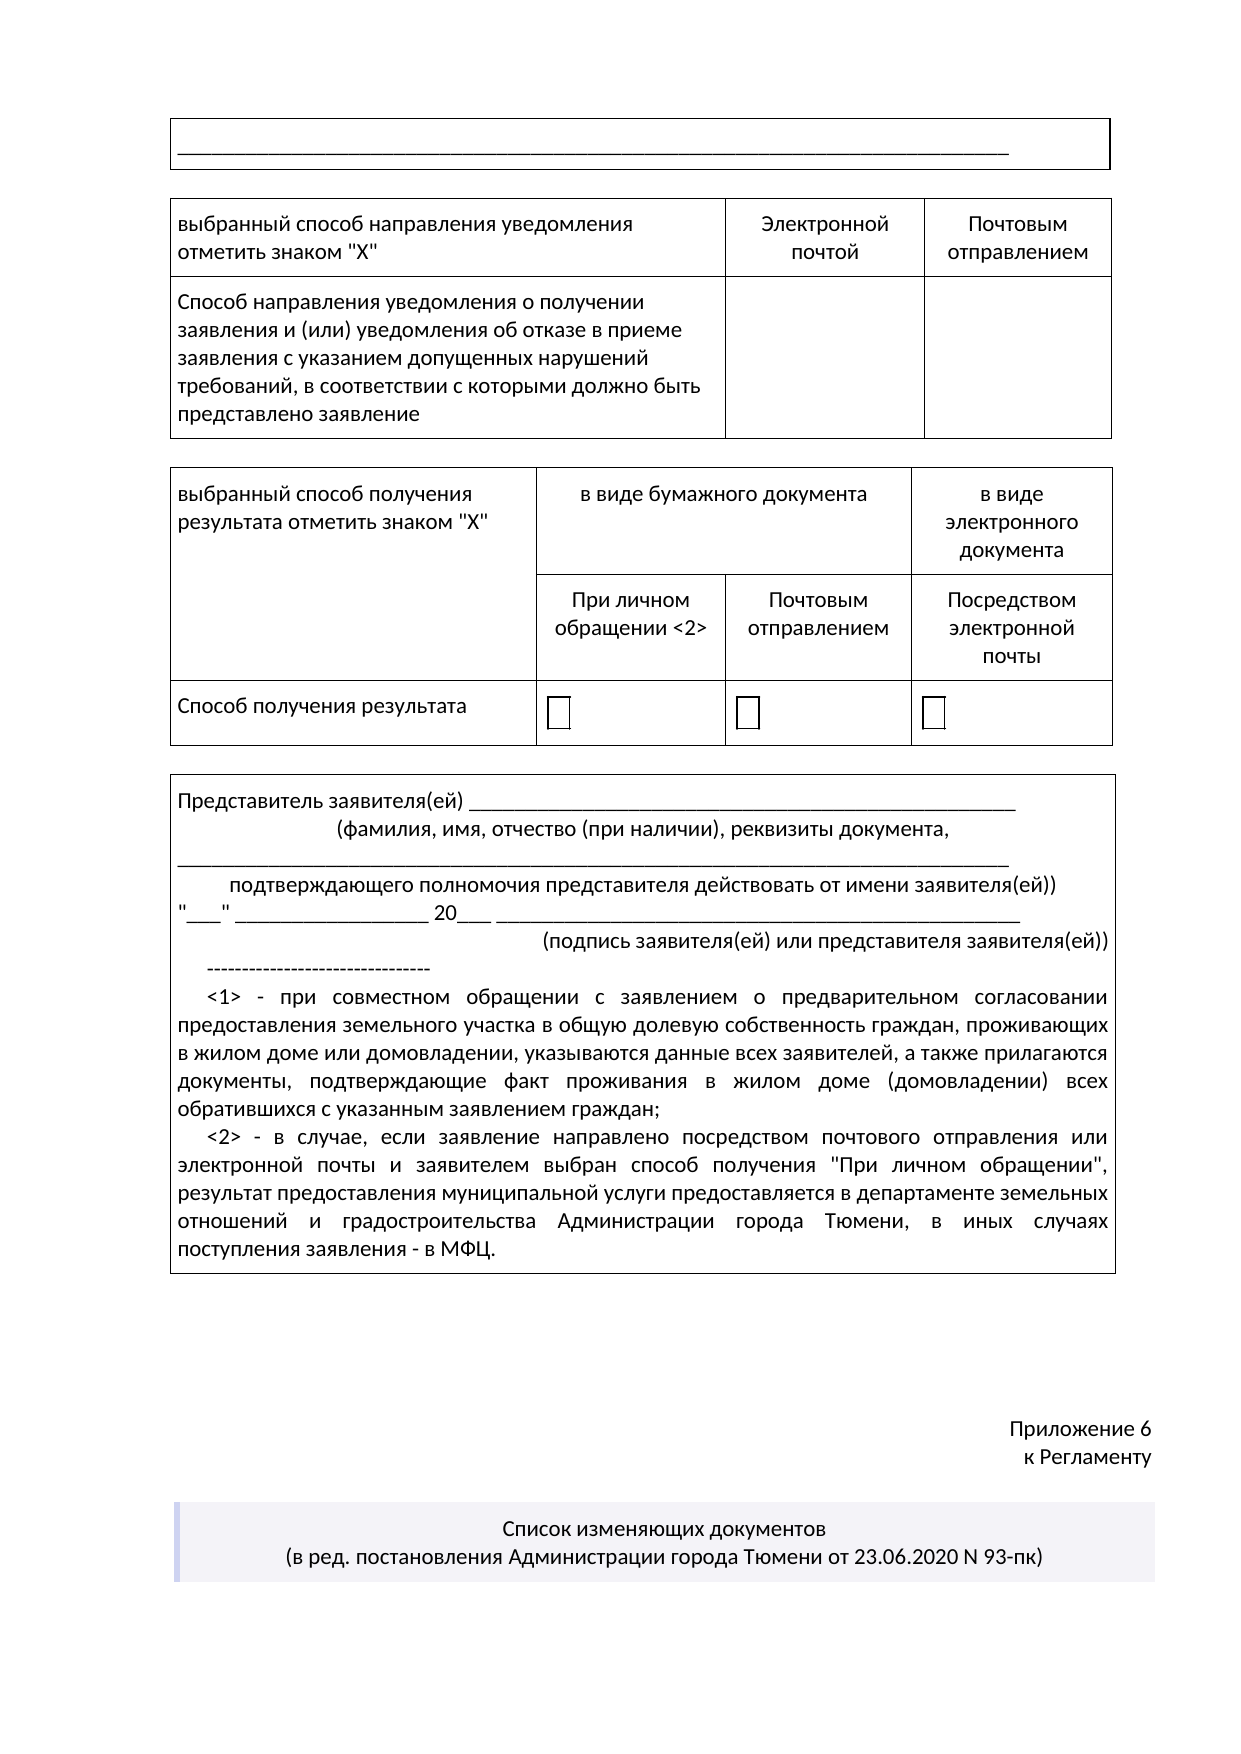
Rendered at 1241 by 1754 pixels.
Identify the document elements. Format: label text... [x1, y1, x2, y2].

table_header Представитель заявителя(ей) ________________________________________________ (фамилия, имя, отчество (при наличии), реквизиты документа, _________________________________________________________________________ подтверждающего полномочия представителя действовать от имени заявителя(ей)) "___" _________________ 20___ ______________________________________________ (подпись заявителя(ей) или представителя заявителя(ей)) -------------------------------- <1> - при совместном обращении с заявлением о предварительном согласовании предоставления земельного участка в общую долевую собственность граждан, проживающих в жилом доме или домовладении, указываются данные всех заявителей, а также прилагаются документы, подтверждающие факт проживания в жилом доме (домовладении) всех обратившихся с указанным заявлением граждан; <2> - в случае, если заявление направлено посредством почтового отправления или электронной почты и заявителем выбран способ получения "При личном обращении", результат предоставления муниципальной услуги предоставляется в департаменте земельных отношений и градостроительства Администрации города Тюмени, в иных случаях поступления заявления - в МФЦ. [171, 775, 1115, 1273]
table_cell Посредством электронной почты [912, 575, 1112, 680]
table_cell Способ направления уведомления о получении заявления и (или) уведомления об отказе в приеме заявления с указанием допущенных нарушений требований, в соответствии с которыми должно быть представлено заявление [171, 277, 725, 438]
table_header в виде электронного документа [912, 468, 1112, 574]
table_header Список изменяющих документов (в ред. постановления Администрации города Тюмени от 23.06.2020 N 93-пк) [180, 1502, 1149, 1582]
table_cell [912, 681, 1112, 745]
table_cell [726, 681, 911, 745]
table_cell Почтовым отправлением [726, 575, 911, 680]
table_header в виде бумажного документа [537, 468, 911, 574]
table_header Почтовым отправлением [925, 199, 1111, 276]
text Приложение 6 [177, 1414, 1152, 1442]
table_cell [925, 277, 1111, 438]
text к Регламенту [177, 1442, 1152, 1470]
table_cell Способ получения результата [171, 681, 536, 745]
table_header выбранный способ направления уведомления отметить знаком "X" [171, 199, 725, 276]
table_cell При личном обращении <2> [537, 575, 725, 680]
table_header выбранный способ получения результата отметить знаком "X" [171, 468, 536, 680]
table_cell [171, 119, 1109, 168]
table_header Электронной почтой [726, 199, 924, 276]
table_cell [537, 681, 725, 745]
table_cell [726, 277, 924, 438]
